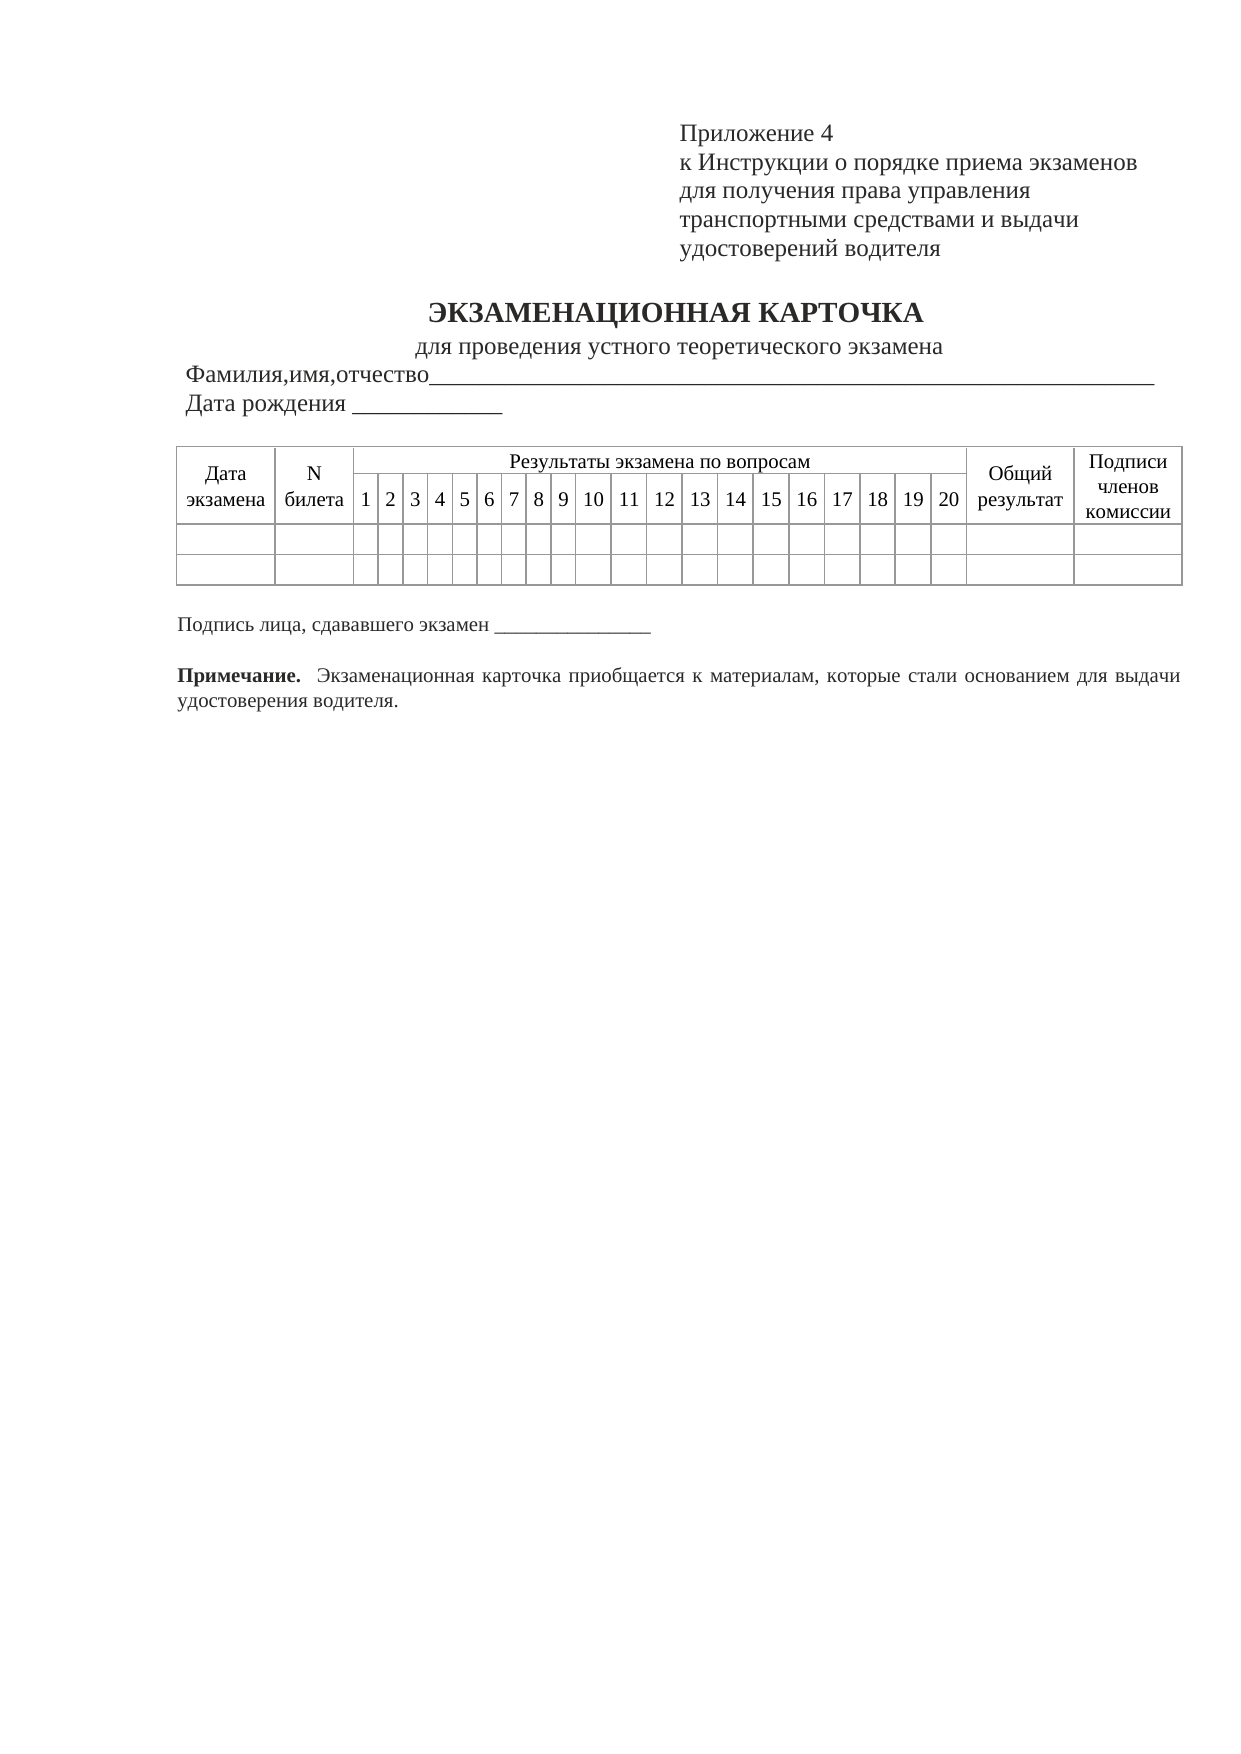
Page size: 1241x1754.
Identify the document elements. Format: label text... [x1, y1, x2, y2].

table_cell [478, 555, 501, 584]
table_cell [552, 525, 575, 554]
table_cell [428, 555, 452, 584]
table_cell [1075, 555, 1181, 584]
table_cell 5 [453, 474, 476, 523]
table_cell [932, 525, 966, 554]
table_cell [453, 525, 476, 554]
table_cell [404, 555, 427, 584]
table_cell [276, 555, 353, 584]
table_cell [896, 525, 930, 554]
text удостоверений водителя [177, 233, 1181, 262]
table_cell [683, 525, 717, 554]
table_cell [502, 555, 525, 584]
text Приложение 4 [177, 118, 1181, 147]
table_cell [379, 525, 402, 554]
table_cell 18 [861, 474, 894, 523]
table_cell [354, 525, 377, 554]
table_cell [1075, 525, 1181, 554]
table_header Результаты экзамена по вопросам [354, 447, 966, 473]
table_cell 1 [354, 474, 377, 523]
table_cell [647, 525, 681, 554]
table_cell 11 [612, 474, 646, 523]
table_cell 16 [790, 474, 824, 523]
table_cell [576, 555, 610, 584]
table_cell [612, 525, 646, 554]
table_cell [754, 555, 788, 584]
table_cell 12 [647, 474, 681, 523]
table_cell [428, 525, 452, 554]
table_cell 17 [825, 474, 859, 523]
table_cell [896, 555, 930, 584]
table_cell [754, 525, 788, 554]
table_cell [576, 525, 610, 554]
table_cell [861, 525, 894, 554]
table_cell 9 [552, 474, 575, 523]
table_cell 6 [478, 474, 501, 523]
text для получения права управления [177, 176, 1181, 204]
table_cell [177, 555, 274, 584]
table_cell [825, 555, 859, 584]
table_cell 2 [379, 474, 402, 523]
table_cell [276, 525, 353, 554]
table_cell 19 [896, 474, 930, 523]
table_cell [861, 555, 894, 584]
table_header Дата экзамена [177, 447, 275, 523]
table_cell [527, 555, 550, 584]
table_cell [967, 525, 1073, 554]
table_header Подписи членов комиссии [1075, 447, 1181, 523]
table_cell 15 [754, 474, 788, 523]
table_cell [502, 525, 525, 554]
table_cell [683, 555, 717, 584]
table_cell 14 [718, 474, 752, 523]
table_cell 3 [404, 474, 427, 523]
table_cell [478, 525, 501, 554]
table_cell [825, 525, 859, 554]
table_header Общий результат [967, 447, 1074, 523]
table_cell 4 [428, 474, 452, 523]
text транспортными средствами и выдачи [177, 204, 1181, 233]
table_cell [379, 555, 402, 584]
table_cell [354, 555, 377, 584]
table_cell [177, 525, 274, 554]
table_cell [404, 525, 427, 554]
table_cell Подпись лица, сдававшего экзамен _______________ Примечание. Экзаменационная карточка приобщается к материалам, которые стали основанием для выдачи удостоверения водителя. [176, 586, 1182, 712]
table_cell [718, 525, 752, 554]
table_cell [967, 555, 1073, 584]
text к Инструкции о порядке приема экзаменов [177, 147, 1181, 176]
table_cell [932, 555, 966, 584]
table_cell [790, 525, 824, 554]
text ЭКЗАМЕНАЦИОННАЯ КАРТОЧКА для проведения устного теоретического экзамена [177, 295, 1181, 359]
table_cell [718, 555, 752, 584]
table_cell [647, 555, 681, 584]
table_cell [790, 555, 824, 584]
table_cell 8 [527, 474, 550, 523]
table_cell [527, 525, 550, 554]
table_cell 20 [932, 474, 966, 523]
table_cell 10 [576, 474, 610, 523]
table_cell [552, 555, 575, 584]
table_header Фамилия,имя,отчество__________________________________________________________ Дата рождения ____________ [185, 360, 1173, 446]
table_cell 7 [502, 474, 525, 523]
table_cell [453, 555, 476, 584]
table_cell [612, 555, 646, 584]
table_header N билета [276, 447, 353, 523]
table_cell 13 [683, 474, 717, 523]
